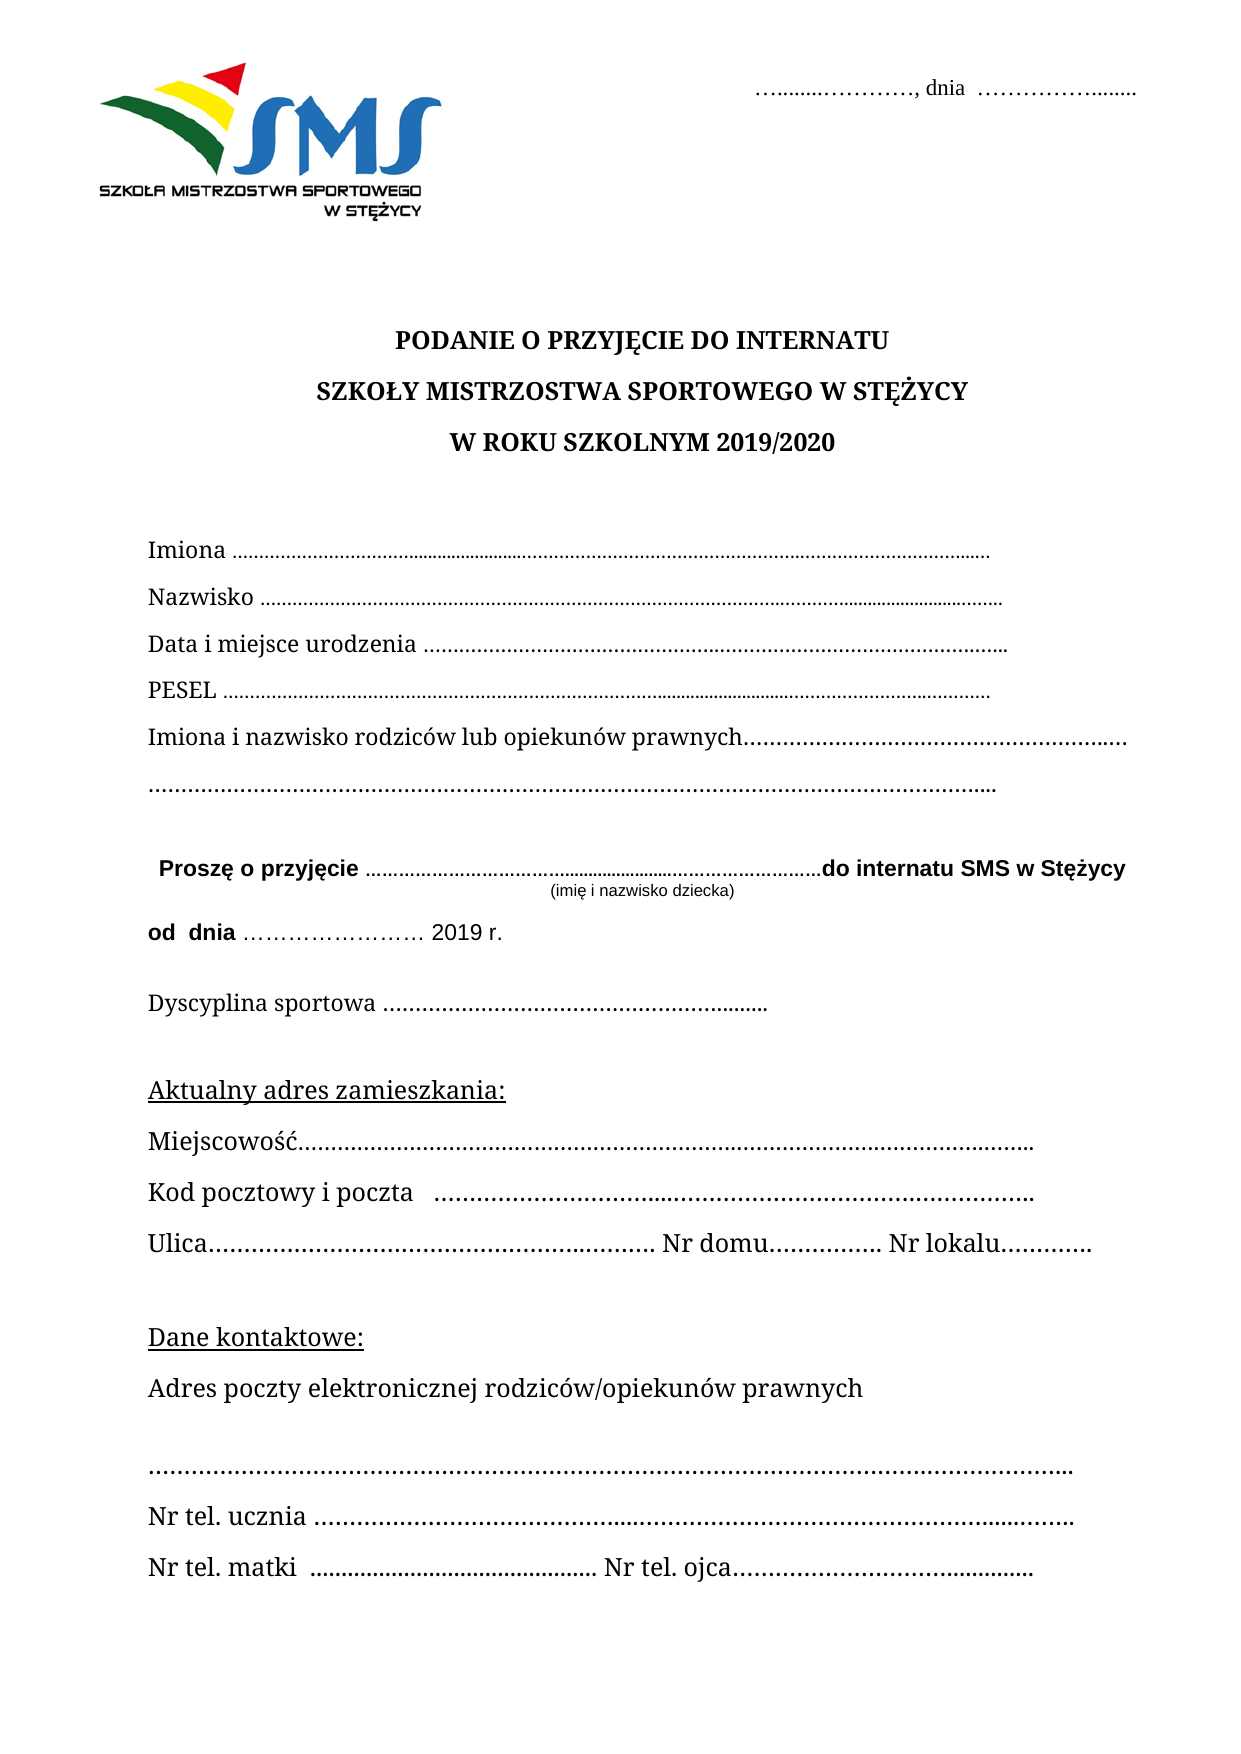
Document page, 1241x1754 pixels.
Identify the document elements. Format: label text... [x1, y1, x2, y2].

text Nazwisko …………………………………………………………………………………….………….........................…….. [148, 581, 1137, 612]
text Proszę o przyjęcie ……………………………….......................………………………do internatu SMS w Stężycy (imię i nazwisko dziecka) [148, 854, 1137, 900]
text Ulica……………………………………………..………. Nr domu……………. Nr lokalu…………. [148, 1226, 1137, 1260]
text Dane kontaktowe: [148, 1320, 1137, 1354]
text ……………………………………………………………………………………………….………………... [148, 1447, 1137, 1482]
text Aktualny adres zamieszkania: [148, 1072, 1137, 1107]
text PESEL ………………………………………………………………………............................……………………..………… [148, 674, 1137, 706]
text Data i miejsce urodzenia …………………………………………..…………………………………….…... [148, 627, 1137, 659]
text Imiona i nazwisko rodziców lub opiekunów prawnych………………………………………………..… [148, 721, 1137, 752]
text Nr tel. matki .............................................. Nr tel. ojca………………………….............. [148, 1549, 1137, 1584]
text Nr tel. ucznia ……………………………………....…………………………………………......…….. [148, 1498, 1137, 1533]
text W ROKU SZKOLNYM 2019/2020 [148, 425, 1137, 459]
picture [67, 62, 474, 222]
text SZKOŁY MISTRZOSTWA SPORTOWEGO W STĘŻYCY [148, 374, 1137, 408]
text Kod pocztowy i poczta …………………………....…………………………….…………….. [148, 1174, 1137, 1209]
text Dyscyplina sportowa ……………………………………………......... [148, 987, 1137, 1019]
text PODANIE O PRZYJĘCIE DO INTERNATU [148, 323, 1137, 357]
text Miejscowość………………………………………………………….………………….…………….…….. [148, 1123, 1137, 1158]
text …........…………, dnia ……………........ [148, 74, 1137, 100]
text Imiona ……………………………........................…………………………………………….…………………………...… [148, 534, 1137, 565]
text od dnia …………………… 2019 r. [148, 919, 1137, 946]
text Adres poczty elektronicznej rodziców/opiekunów prawnych [148, 1371, 1137, 1405]
text ……………………………………………………………………………………………………………….... [148, 768, 1137, 799]
